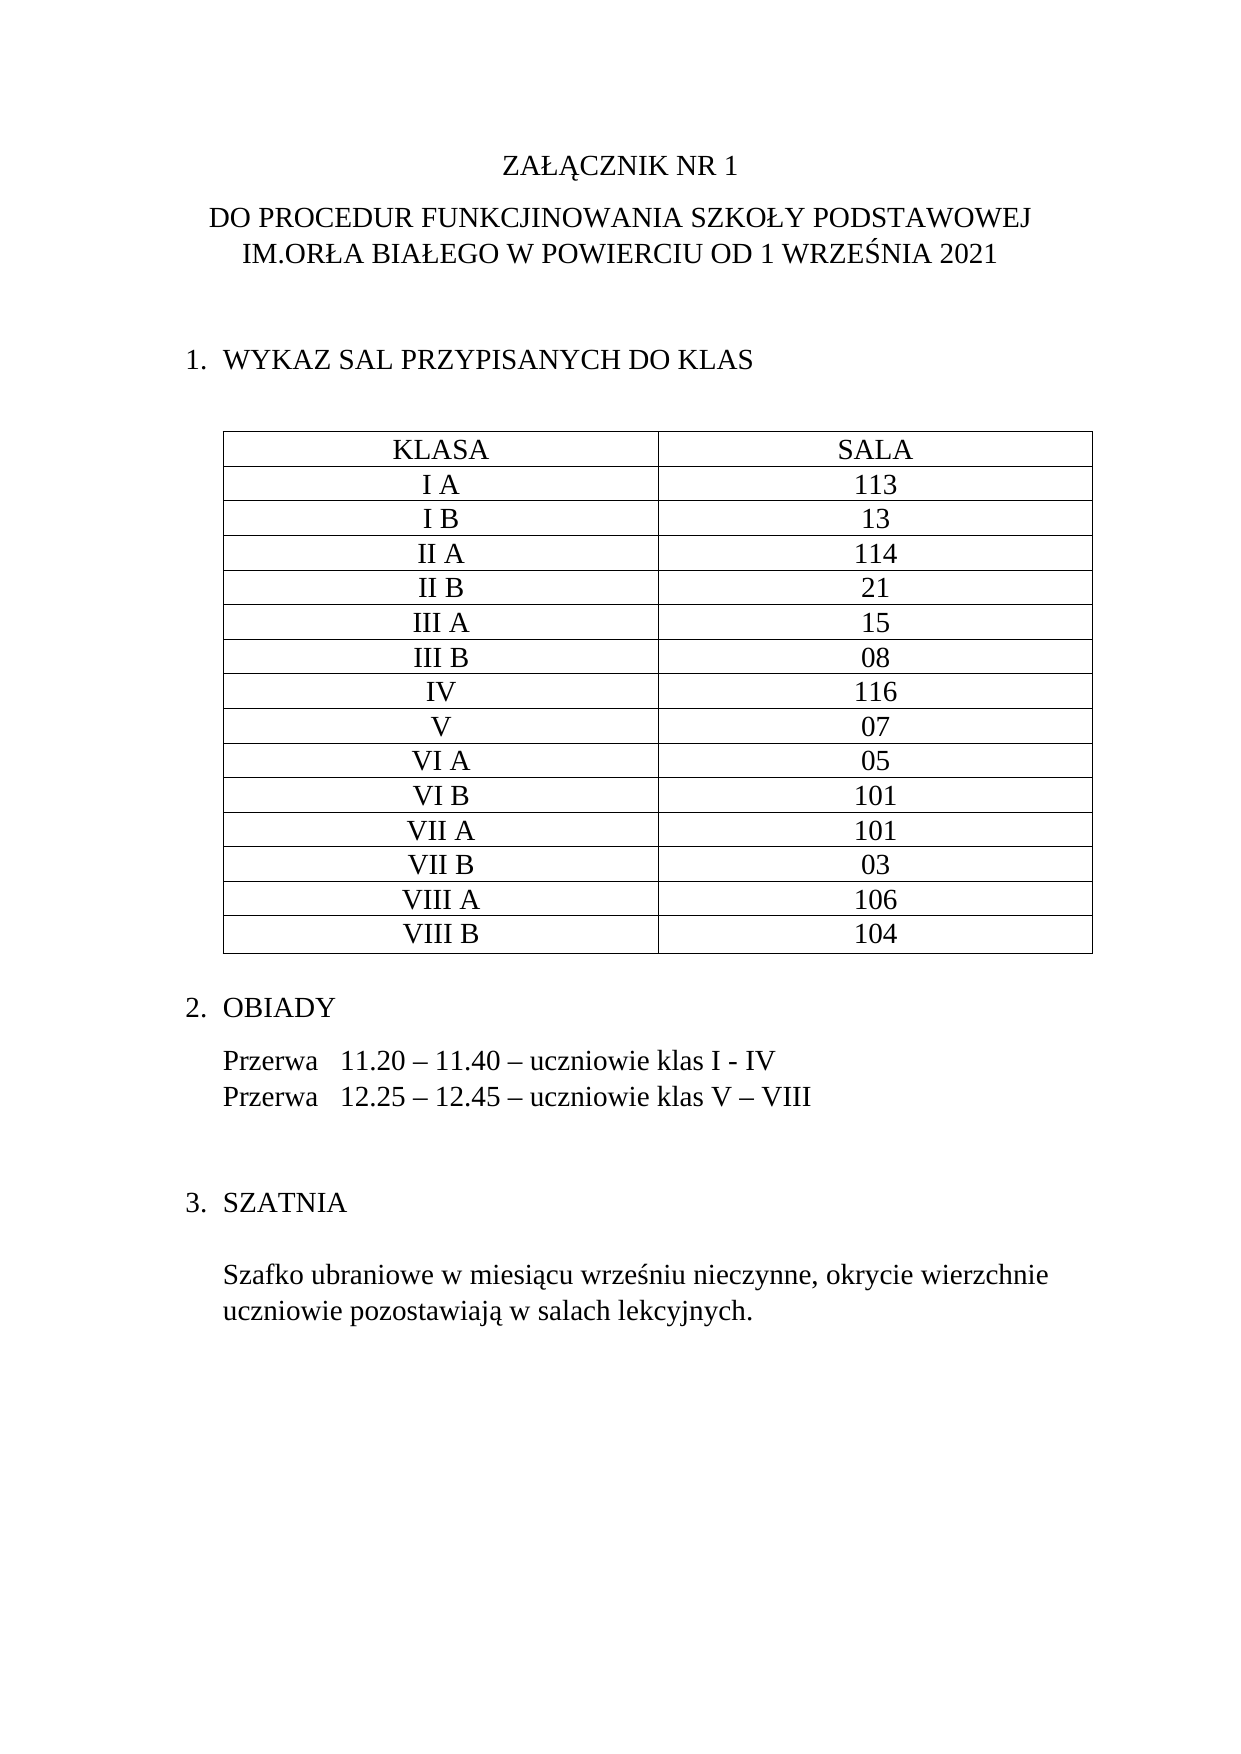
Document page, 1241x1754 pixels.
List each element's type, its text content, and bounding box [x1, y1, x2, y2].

table_cell VIII A [224, 882, 658, 915]
table_cell VII A [224, 813, 658, 846]
table_cell 13 [659, 501, 1092, 535]
list WYKAZ SAL PRZYPISANYCH DO KLAS [185, 342, 1093, 376]
table_cell VI B [224, 778, 658, 812]
list Szafko ubraniowe w miesiącu wrześniu nieczynne, okrycie wierzchnie uczniowie pozostawiają w salach lekcyjnych. [223, 1257, 1093, 1327]
table_cell 101 [659, 778, 1092, 812]
table_cell I B [224, 501, 658, 535]
table_cell 05 [659, 744, 1092, 777]
table_cell 114 [659, 536, 1092, 569]
table_cell 21 [659, 571, 1092, 604]
table_cell I A [224, 467, 658, 500]
table_cell 03 [659, 847, 1092, 881]
table_cell III A [224, 605, 658, 639]
text DO PROCEDUR FUNKCJINOWANIA SZKOŁY PODSTAWOWEJ IM.ORŁA BIAŁEGO W POWIERCIU OD 1 WRZEŚNIA 2021 [148, 200, 1093, 270]
table_cell 106 [659, 882, 1092, 915]
table_cell II A [224, 536, 658, 569]
table_cell 08 [659, 640, 1092, 673]
table_cell IV [224, 674, 658, 708]
table_cell 116 [659, 674, 1092, 708]
table_cell III B [224, 640, 658, 673]
table_header SALA [659, 432, 1092, 466]
list OBIADY [185, 990, 1093, 1024]
table_cell 15 [659, 605, 1092, 639]
table_header KLASA [224, 432, 658, 466]
table_cell V [224, 709, 658, 742]
table_cell VI A [224, 744, 658, 777]
table_cell 113 [659, 467, 1092, 500]
table_cell II B [224, 571, 658, 604]
text ZAŁĄCZNIK NR 1 [148, 148, 1093, 181]
table_cell 104 [659, 916, 1092, 953]
table_cell 07 [659, 709, 1092, 742]
list SZATNIA [185, 1185, 1093, 1218]
text Przerwa 11.20 – 11.40 – uczniowie klas I - IV Przerwa 12.25 – 12.45 – uczniowie klas V – VIII [223, 1043, 1093, 1113]
table_cell VII B [224, 847, 658, 881]
table_cell 101 [659, 813, 1092, 846]
table_cell VIII B [224, 916, 658, 953]
